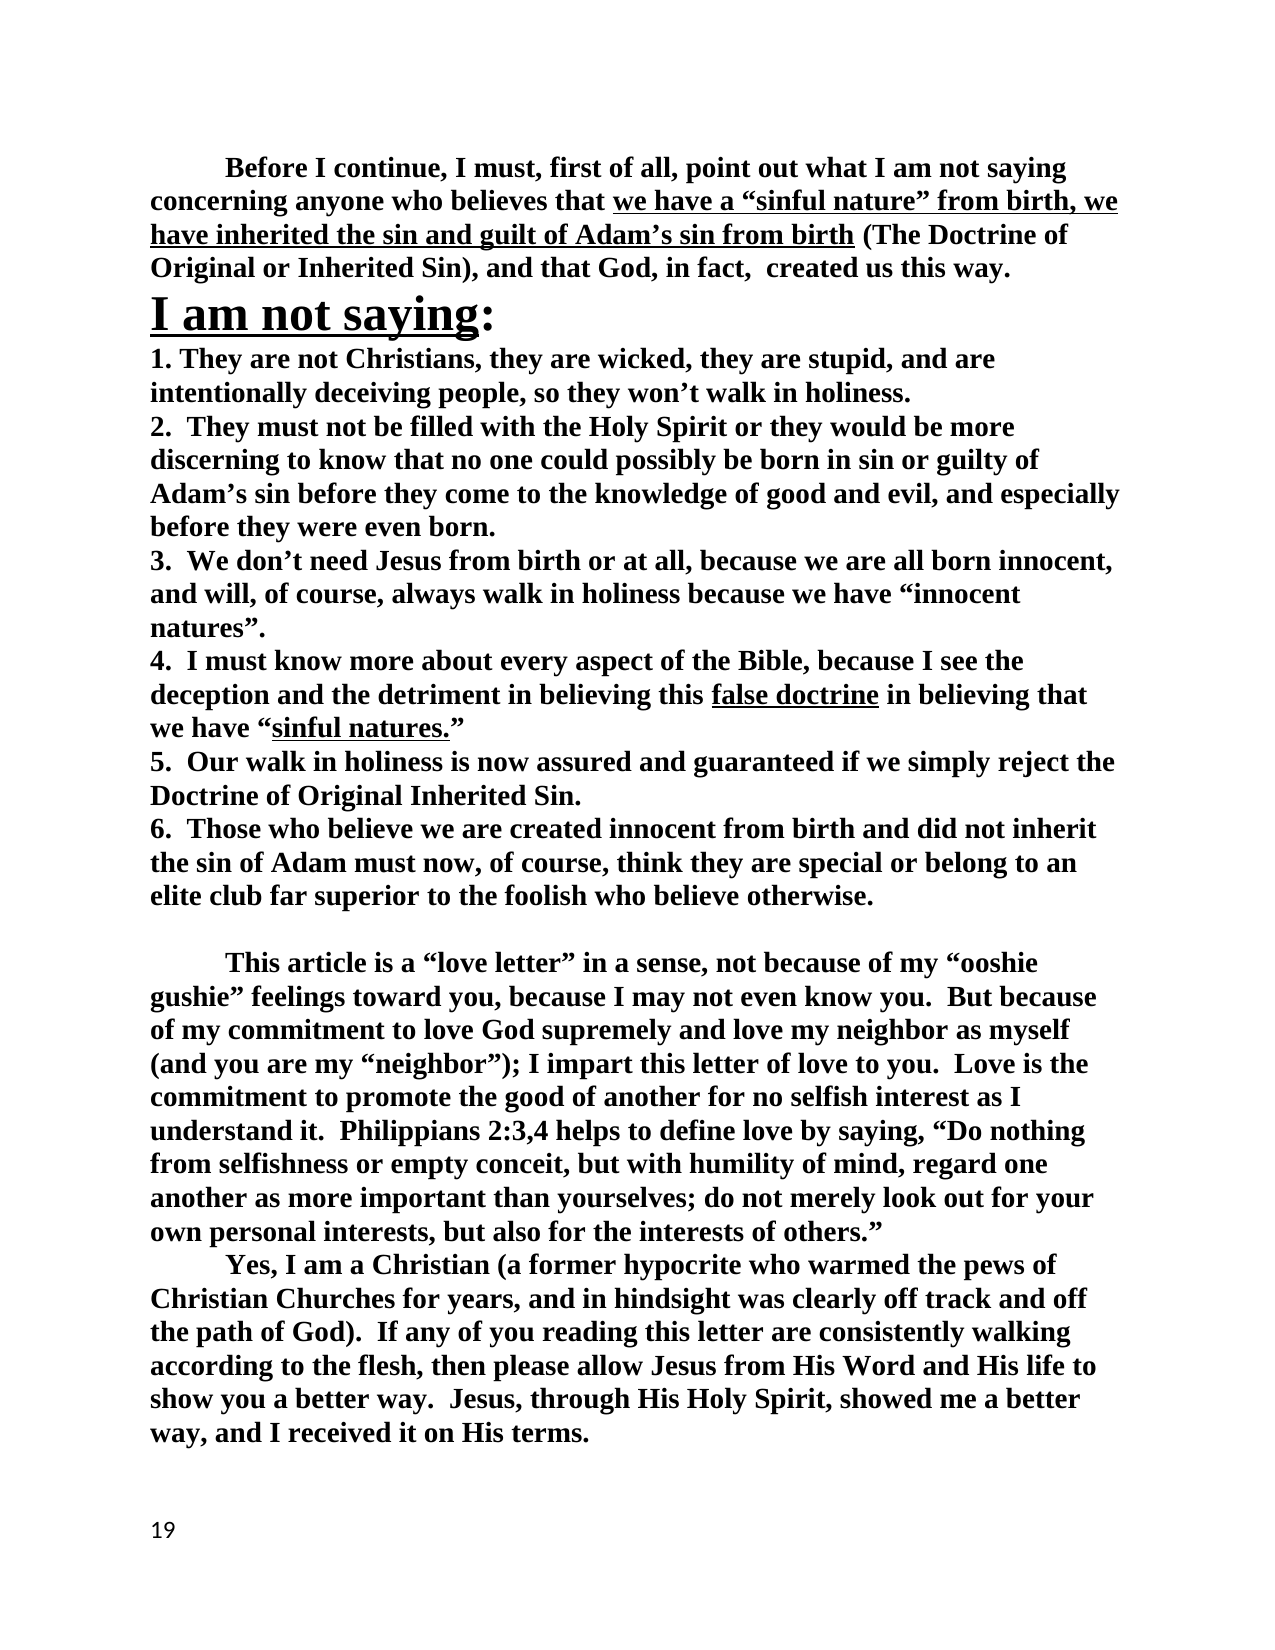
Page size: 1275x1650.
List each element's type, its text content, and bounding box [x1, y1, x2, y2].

text 3. We don’t need Jesus from birth or at all, because we are all born innocent, and will, of course, always walk in holiness because we have “innocent natures”. [150, 543, 1125, 643]
text Before I continue, I must, first of all, point out what I am not saying concerning anyone who believes that we have a “sinful nature” from birth, we have inherited the sin and guilt of Adam’s sin from birth (The Doctrine of Original or Inherited Sin), and that God, in fact, created us this way. [150, 150, 1125, 284]
text This article is a “love letter” in a sense, not because of my “ooshie gushie” feelings toward you, because I may not even know you. But because of my commitment to love God supremely and love my neighbor as myself (and you are my “neighbor”); I impart this letter of love to you. Love is the commitment to promote the good of another for no selfish interest as I understand it. Philippians 2:3,4 helps to define love by saying, “Do nothing from selfishness or empty conceit, but with humility of mind, regard one another as more important than yourselves; do not merely look out for your own personal interests, but also for the interests of others.” [150, 945, 1125, 1247]
text 5. Our walk in holiness is now assured and guaranteed if we simply reject the Doctrine of Original Inherited Sin. [150, 744, 1125, 811]
text 4. I must know more about every aspect of the Bible, because I see the deception and the detriment in believing this false doctrine in believing that we have “sinful natures.” [150, 643, 1125, 744]
text I am not saying: [150, 284, 1125, 342]
text 1. They are not Christians, they are wicked, they are stupid, and are intentionally deceiving people, so they won’t walk in holiness. [150, 342, 1125, 409]
text Yes, I am a Christian (a former hypocrite who warmed the pews of Christian Churches for years, and in hindsight was clearly off track and off the path of God). If any of you reading this letter are consistently walking according to the flesh, then please allow Jesus from His Word and His life to show you a better way. Jesus, through His Holy Spirit, showed me a better way, and I received it on His terms. [150, 1247, 1125, 1448]
text 2. They must not be filled with the Holy Spirit or they would be more discerning to know that no one could possibly be born in sin or guilty of Adam’s sin before they come to the knowledge of good and evil, and especially before they were even born. [150, 409, 1125, 543]
text 6. Those who believe we are created innocent from birth and did not inherit the sin of Adam must now, of course, think they are special or belong to an elite club far superior to the foolish who believe otherwise. [150, 811, 1125, 912]
